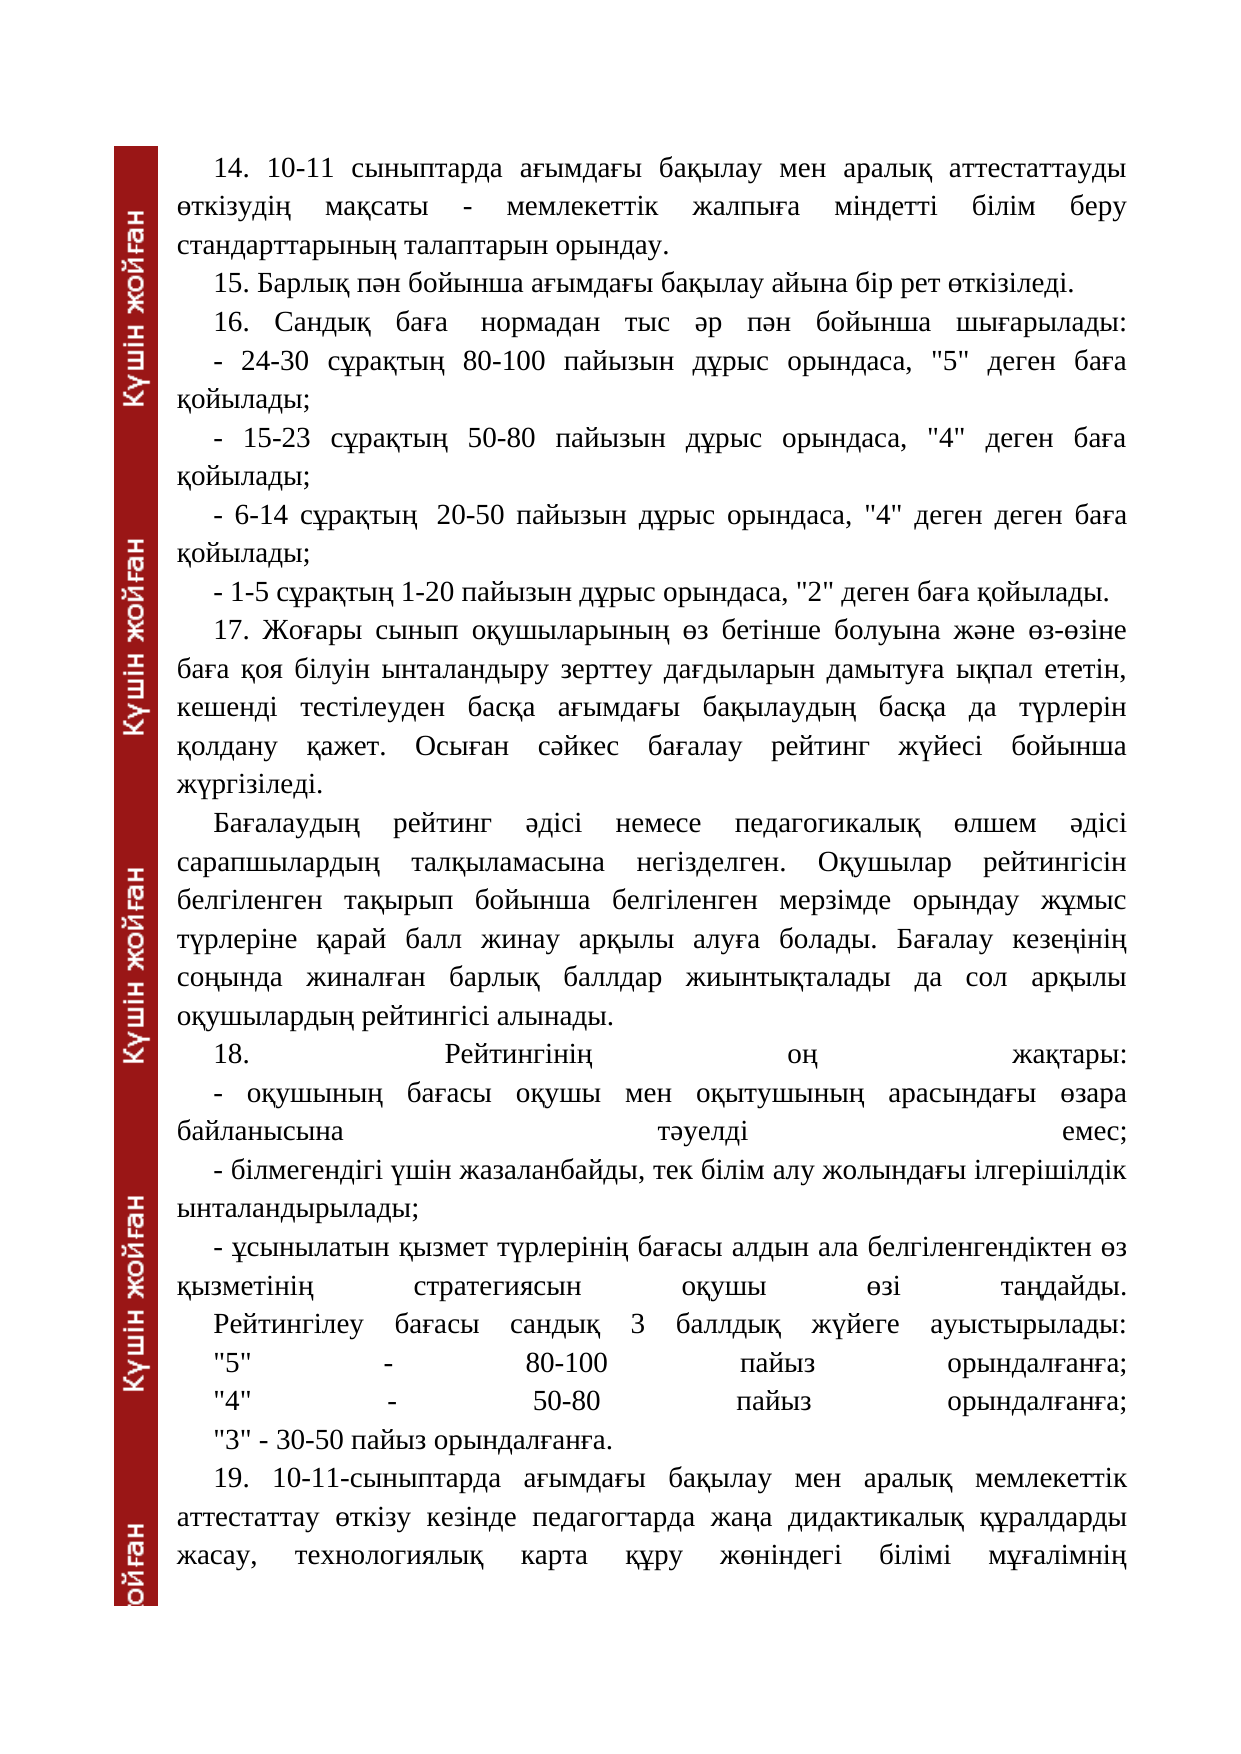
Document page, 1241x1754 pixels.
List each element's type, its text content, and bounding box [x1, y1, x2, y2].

text 17. Жоғары сынып оқушыларының өз бетінше болуына және өз-өзіне баға қоя білуін ынталандыру зерттеу дағдыларын дамытуға ықпал ететін, кешенді тестілеуден басқа ағымдағы бақылаудың басқа да түрлерін қолдану қажет. Осыған сәйкес бағалау рейтинг жүйесі бойынша жүргізіледі. Бағалаудың рейтинг әдісі немесе педагогикалық өлшем әдісі сарапшылардың талқыламасына негізделген. Оқушылар рейтингісін белгіленген тақырып бойынша белгіленген мерзімде орындау жұмыс түрлеріне қарай балл жинау арқылы алуға болады. Бағалау кезеңінің соңында жиналған барлық баллдар жиынтықталады да сол арқылы оқушылардың рейтингісі алынады. [112, 612, 1128, 1031]
text 14. 10-11 сыныптарда ағымдағы бақылау мен аралық аттестаттауды өткізудің мақсаты - мемлекеттік жалпыға міндетті білім беру стандарттарының талаптарын орындау. [112, 150, 1128, 261]
text 15. Барлық пән бойынша ағымдағы бақылау айына бір рет өткізіледі. [112, 266, 1128, 299]
picture [114, 261, 158, 266]
picture [114, 1031, 158, 1036]
picture [114, 607, 158, 612]
text 18. Рейтингінің оң жақтары: - оқушының бағасы оқушы мен оқытушының арасындағы өзара байланысына тәуелді емес; - білмегендігі үшін жазаланбайды, тек білім алу жолындағы ілгерішілдік ынталандырылады; - ұсынылатын қызмет түрлерінің бағасы алдын ала белгіленгендіктен өз қызметінің стратегиясын оқушы өзі таңдайды. Рейтингілеу бағасы сандық 3 баллдық жүйеге ауыстырылады: "5" - 80-100 пайыз орындалғанға; "4" - 50-80 пайыз орындалғанға; "3" - 30-50 пайыз орындалғанға. [112, 1036, 1128, 1455]
picture [114, 299, 158, 304]
picture [114, 146, 158, 150]
picture [114, 1455, 158, 1460]
picture [114, 1571, 158, 1606]
text 16. Сандық баға нормадан тыс әр пән бойынша шығарылады: - 24-30 сұрақтың 80-100 пайызын дұрыс орындаса, "5" деген баға қойылады; - 15-23 сұрақтың 50-80 пайызын дұрыс орындаса, "4" деген баға қойылады; - 6-14 сұрақтың 20-50 пайызын дұрыс орындаса, "4" деген деген баға қойылады; - 1-5 сұрақтың 1-20 пайызын дұрыс орындаса, "2" деген баға қойылады. [112, 304, 1128, 607]
